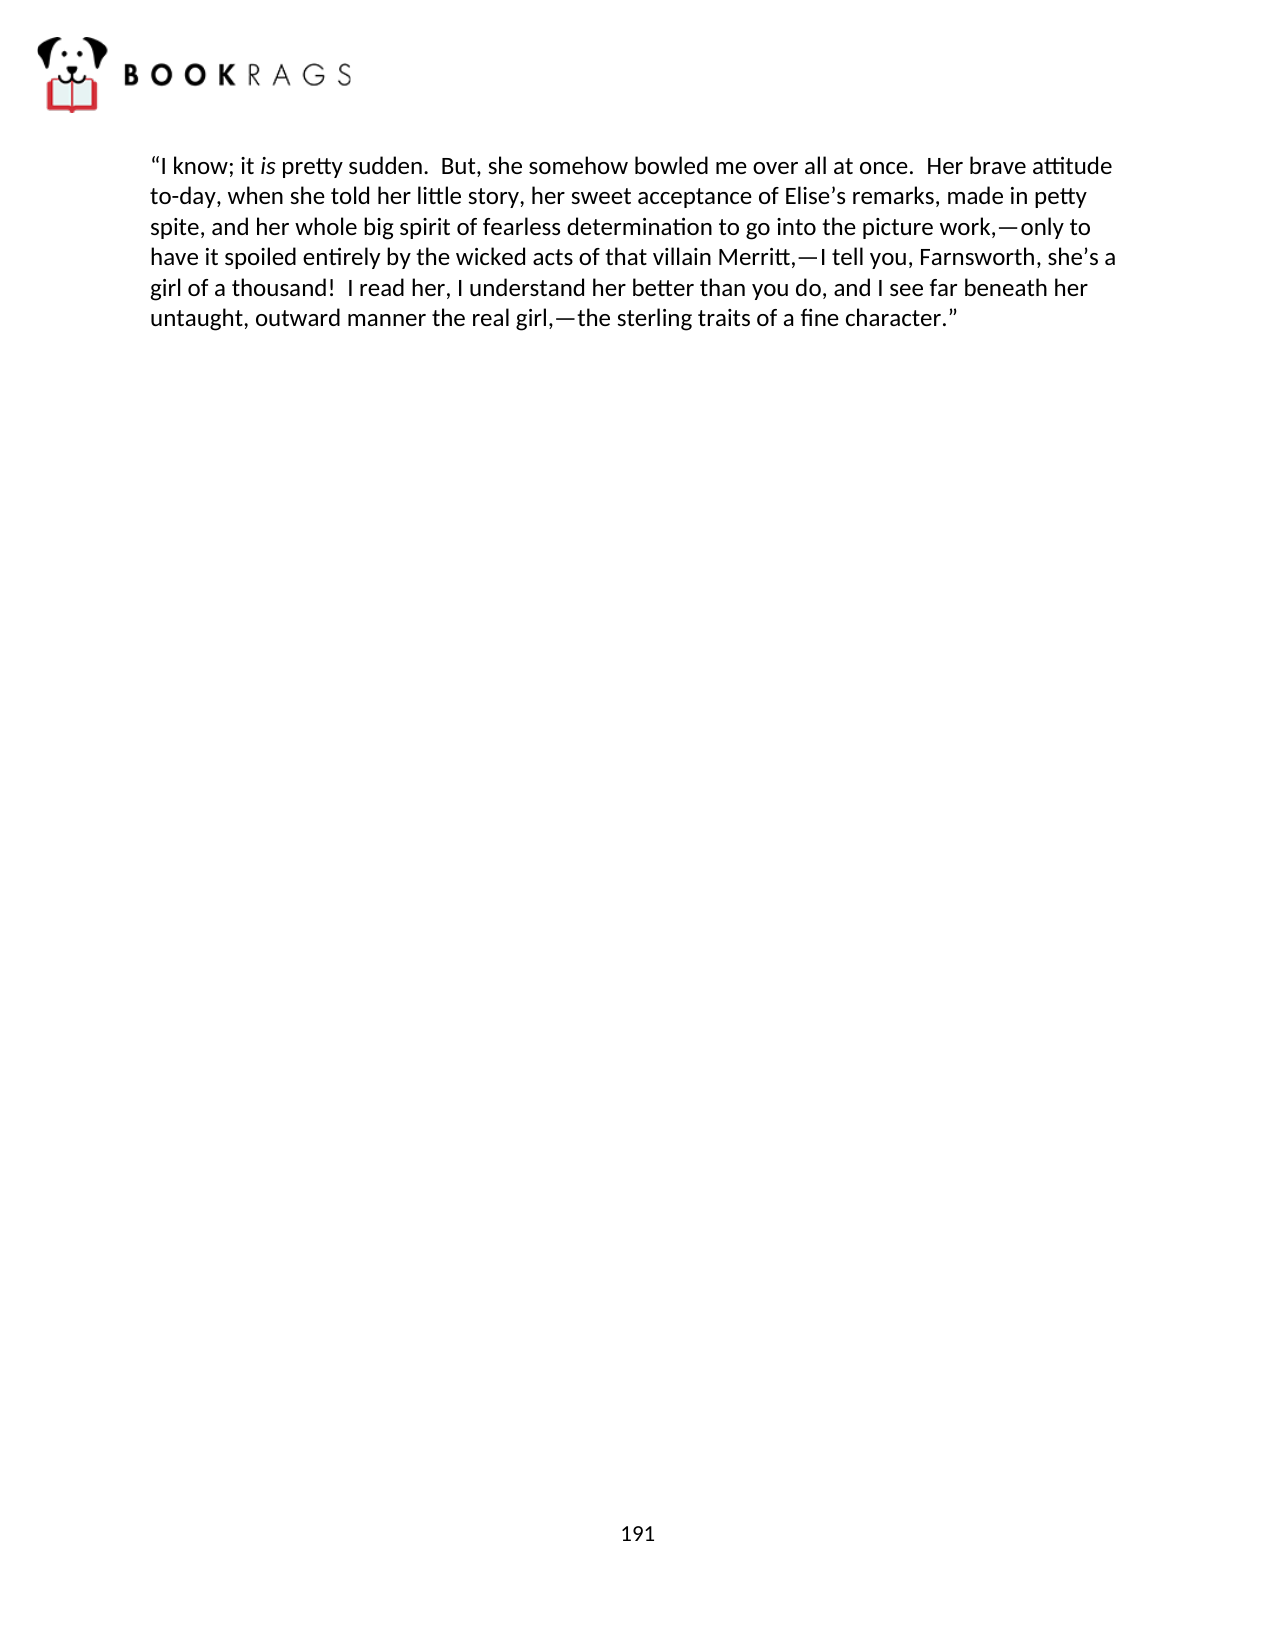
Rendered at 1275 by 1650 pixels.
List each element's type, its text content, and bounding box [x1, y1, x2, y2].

picture [37, 37, 351, 113]
text “I know; it is pretty sudden. But, she somehow bowled me over all at once. Her brave attitude to-day, when she told her little story, her sweet acceptance of Elise’s remarks, made in petty spite, and her whole big spirit of fearless determination to go into the picture work,—­only to have it spoiled entirely by the wicked acts of that villain Merritt,—­I tell you, Farnsworth, she’s a girl of a thousand! I read her, I understand her better than you do, and I see far beneath her untaught, outward manner the real girl,—­the sterling traits of a fine character.” [150, 150, 1125, 333]
